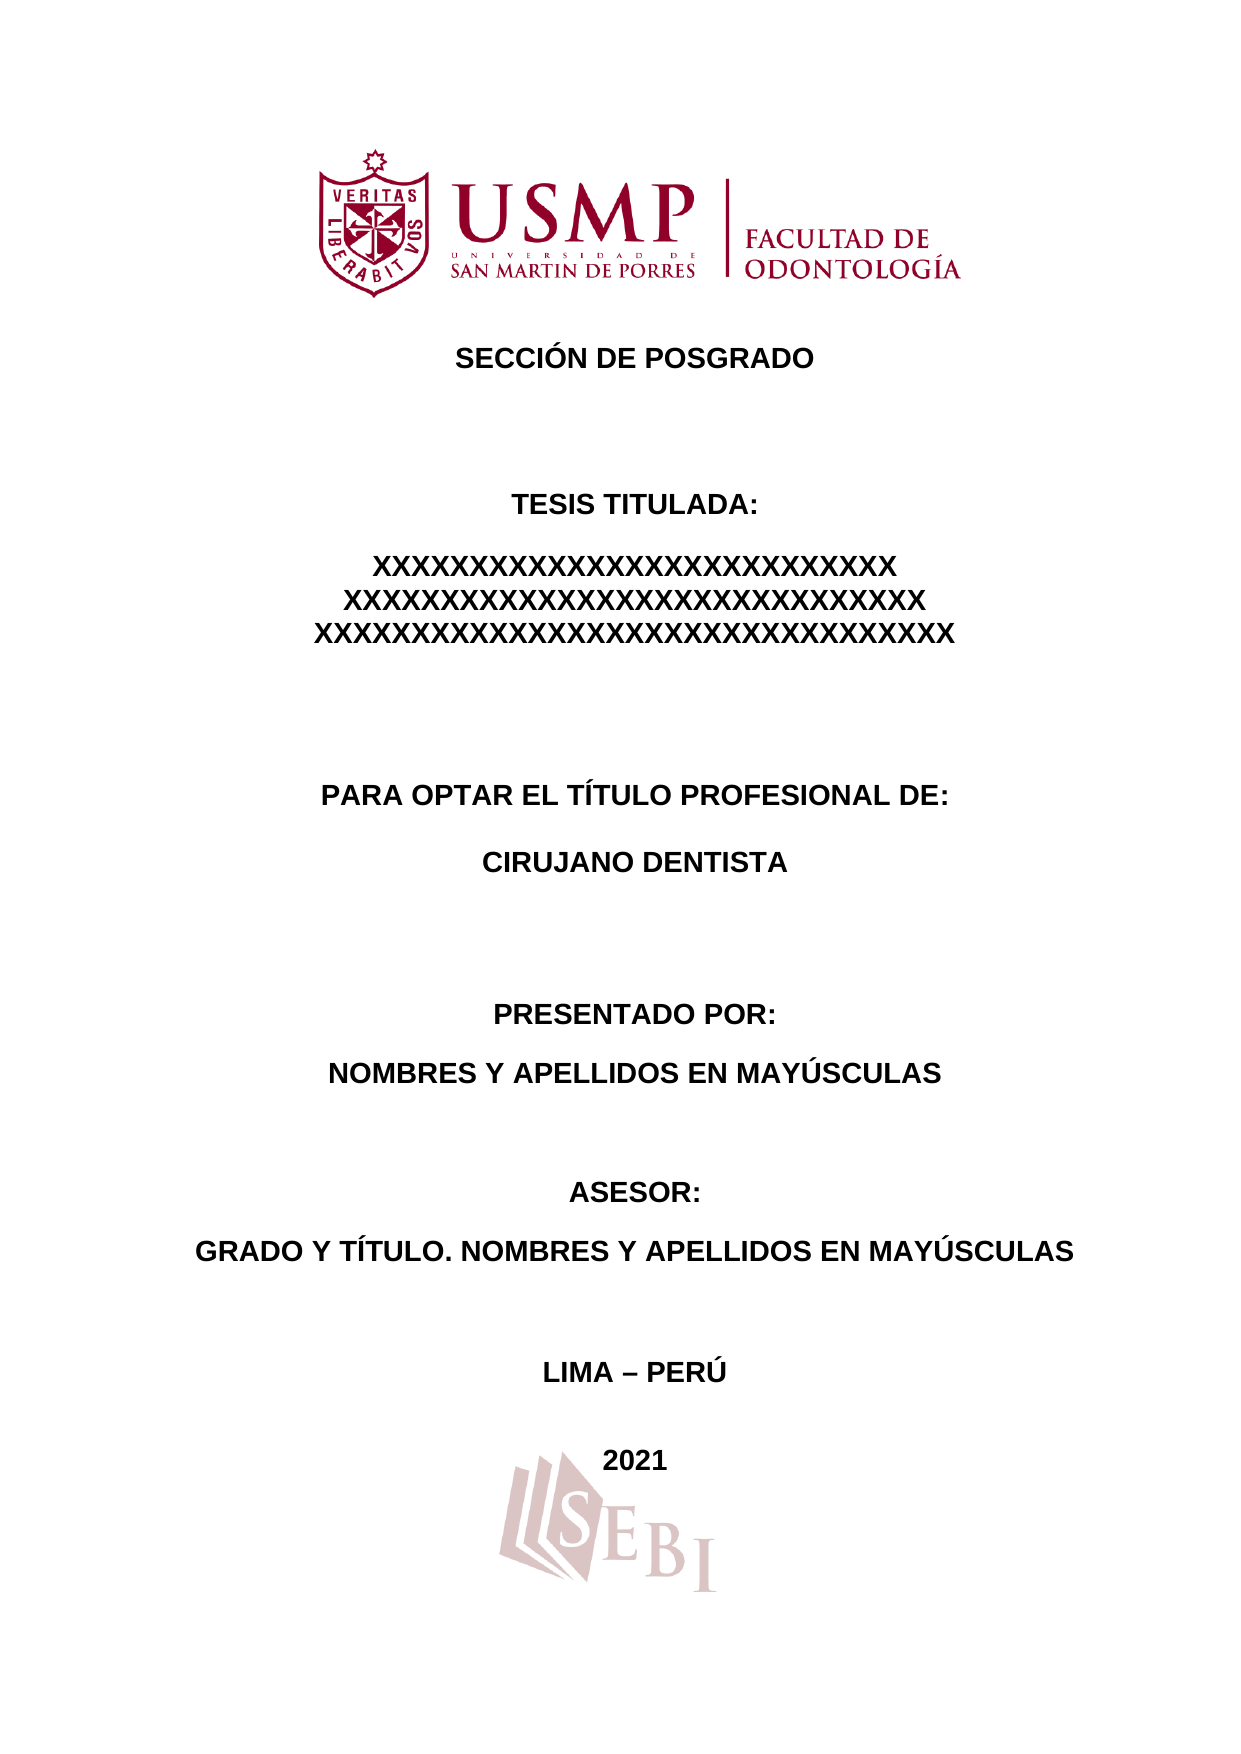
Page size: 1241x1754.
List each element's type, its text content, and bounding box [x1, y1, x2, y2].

text PRESENTADO POR: [177, 997, 1092, 1030]
text TESIS TITULADA: [177, 487, 1092, 520]
text XXXXXXXXXXXXXXXXXXXXXXXXXXXXXXXXX [177, 616, 1092, 649]
text XXXXXXXXXXXXXXXXXXXXXXXXXXXXXX [177, 582, 1092, 616]
picture [319, 149, 961, 298]
text ASESOR: [177, 1175, 1092, 1208]
text NOMBRES Y APELLIDOS EN MAYÚSCULAS [177, 1056, 1092, 1090]
text CIRUJANO DENTISTA [177, 844, 1092, 878]
text LIMA – PERÚ [177, 1356, 1092, 1389]
text PARA OPTAR EL TÍTULO PROFESIONAL DE: [177, 777, 1092, 811]
picture [499, 1451, 719, 1592]
text 2021 [177, 1443, 1092, 1477]
text GRADO Y TÍTULO. NOMBRES Y APELLIDOS EN MAYÚSCULAS [177, 1234, 1092, 1268]
text XXXXXXXXXXXXXXXXXXXXXXXXXXX [177, 549, 1092, 582]
text SECCIÓN DE POSGRADO [177, 341, 1092, 374]
